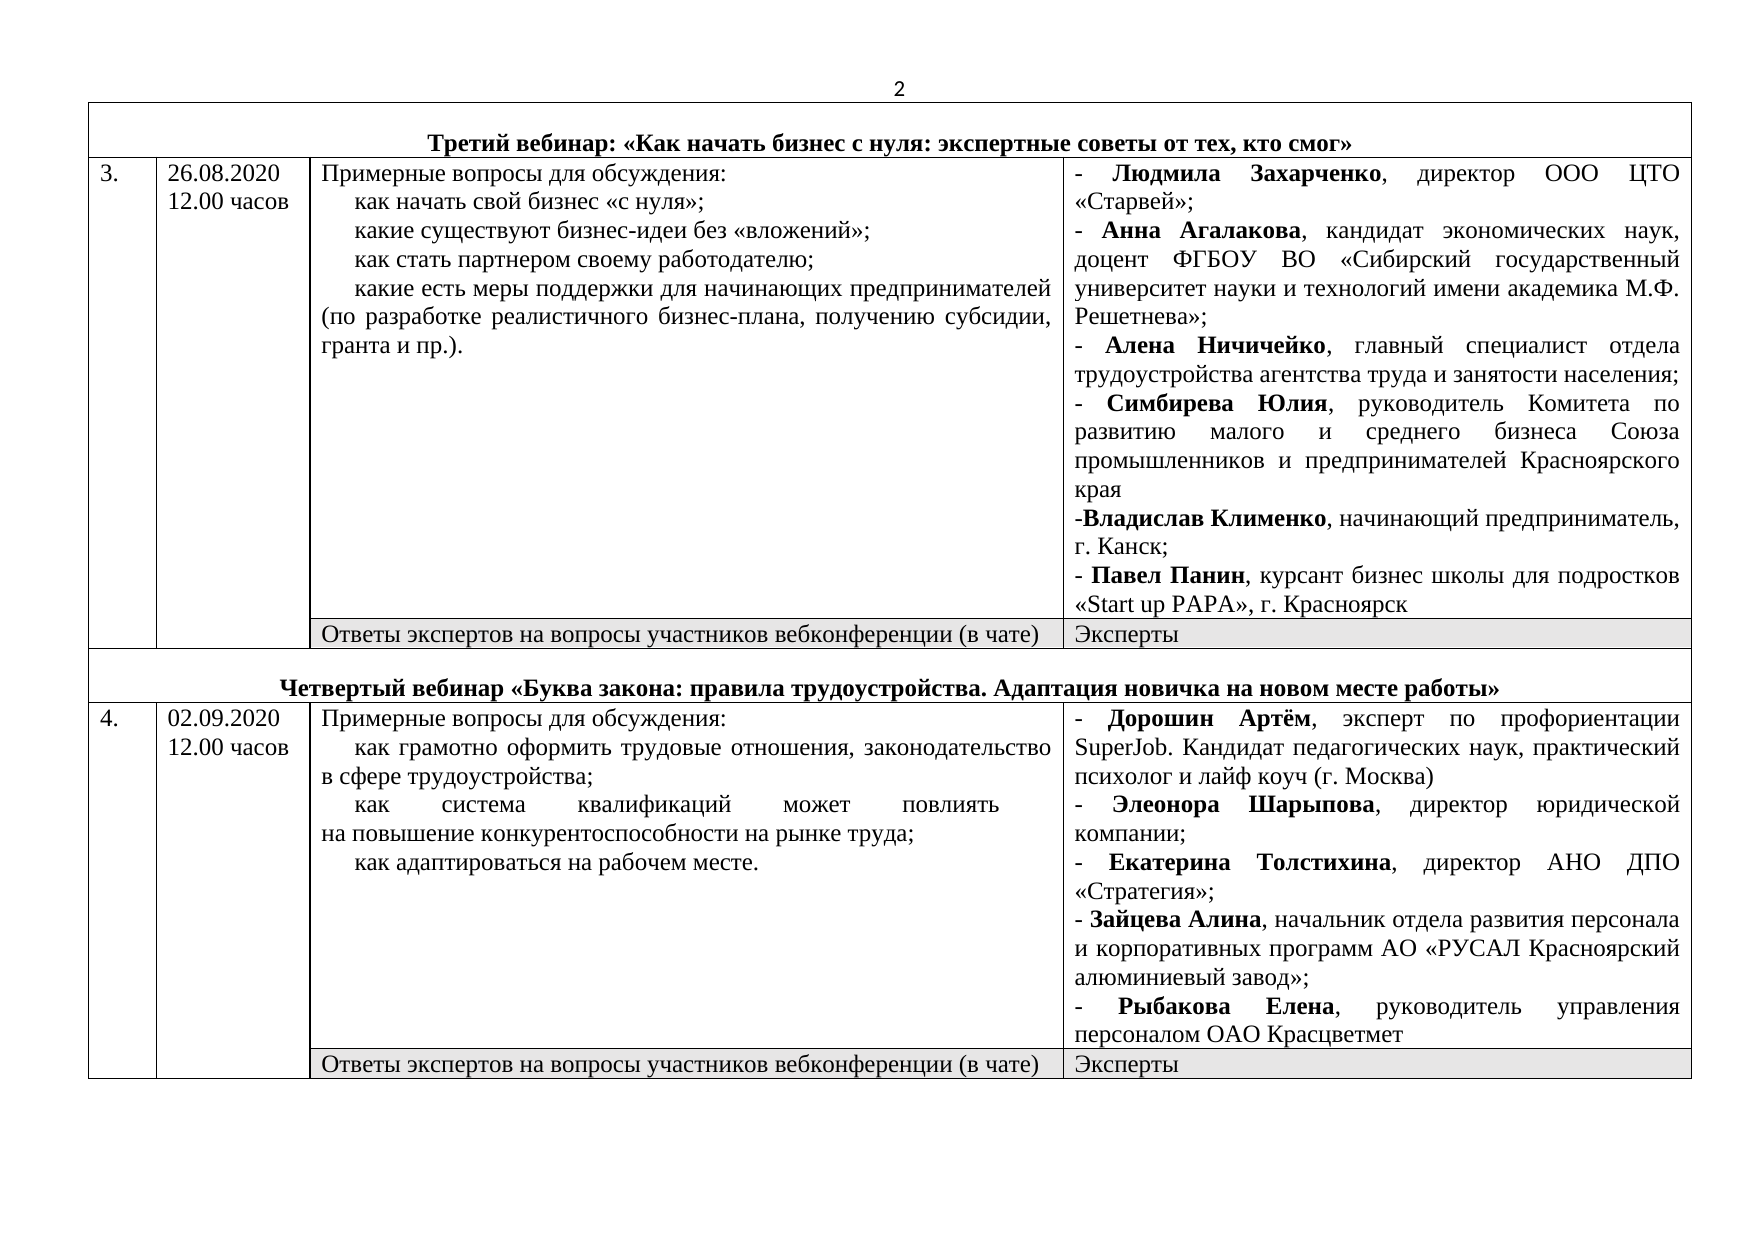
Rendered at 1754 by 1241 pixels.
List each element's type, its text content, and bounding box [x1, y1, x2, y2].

table_cell - Дорошин Артём, эксперт по профориентации SuperJob. Кандидат педагогических наук, практический психолог и лайф коуч (г. Москва) - Элеонора Шарыпова, директор юридической компании; - Екатерина Толстихина, директор АНО ДПО «Стратегия»; - Зайцева Алина, начальник отдела развития персонала и корпоративных программ АО «РУСАЛ Красноярский алюминиевый завод»; - Рыбакова Елена, руководитель управления персоналом ОАО Красцветмет [1064, 703, 1691, 1048]
table_cell Эксперты [1064, 619, 1691, 647]
table_cell Примерные вопросы для обсуждения: как начать свой бизнес «с нуля»; какие существуют бизнес-идеи без «вложений»; как стать партнером своему работодателю; какие есть меры поддержки для начинающих предпринимателей (по разработке реалистичного бизнес-плана, получению субсидии, гранта и пр.). [311, 158, 1063, 618]
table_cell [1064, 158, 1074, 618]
table_cell Примерные вопросы для обсуждения: как грамотно оформить трудовые отношения, законодательство в сфере трудоустройства; как система квалификаций может повлиять на повышение конкурентоспособности на рынке труда; как адаптироваться на рабочем месте. [311, 703, 1063, 1048]
table_cell 02.09.2020 12.00 часов [157, 703, 309, 1078]
table_cell Эксперты [1064, 1049, 1691, 1078]
table_cell Ответы экспертов на вопросы участников вебконференции (в чате) [311, 619, 1063, 647]
table_cell Четвертый вебинар «Буква закона: правила трудоустройства. Адаптация новичка на новом месте работы» [89, 649, 1691, 702]
table_cell 4. [89, 703, 156, 1078]
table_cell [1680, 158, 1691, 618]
table_cell 26.08.2020 12.00 часов [157, 158, 309, 647]
table_cell Третий вебинар: «Как начать бизнес с нуля: экспертные советы от тех, кто смог» [89, 103, 1691, 157]
table_cell 3. [89, 158, 156, 647]
table_cell Ответы экспертов на вопросы участников вебконференции (в чате) [311, 1049, 1063, 1078]
